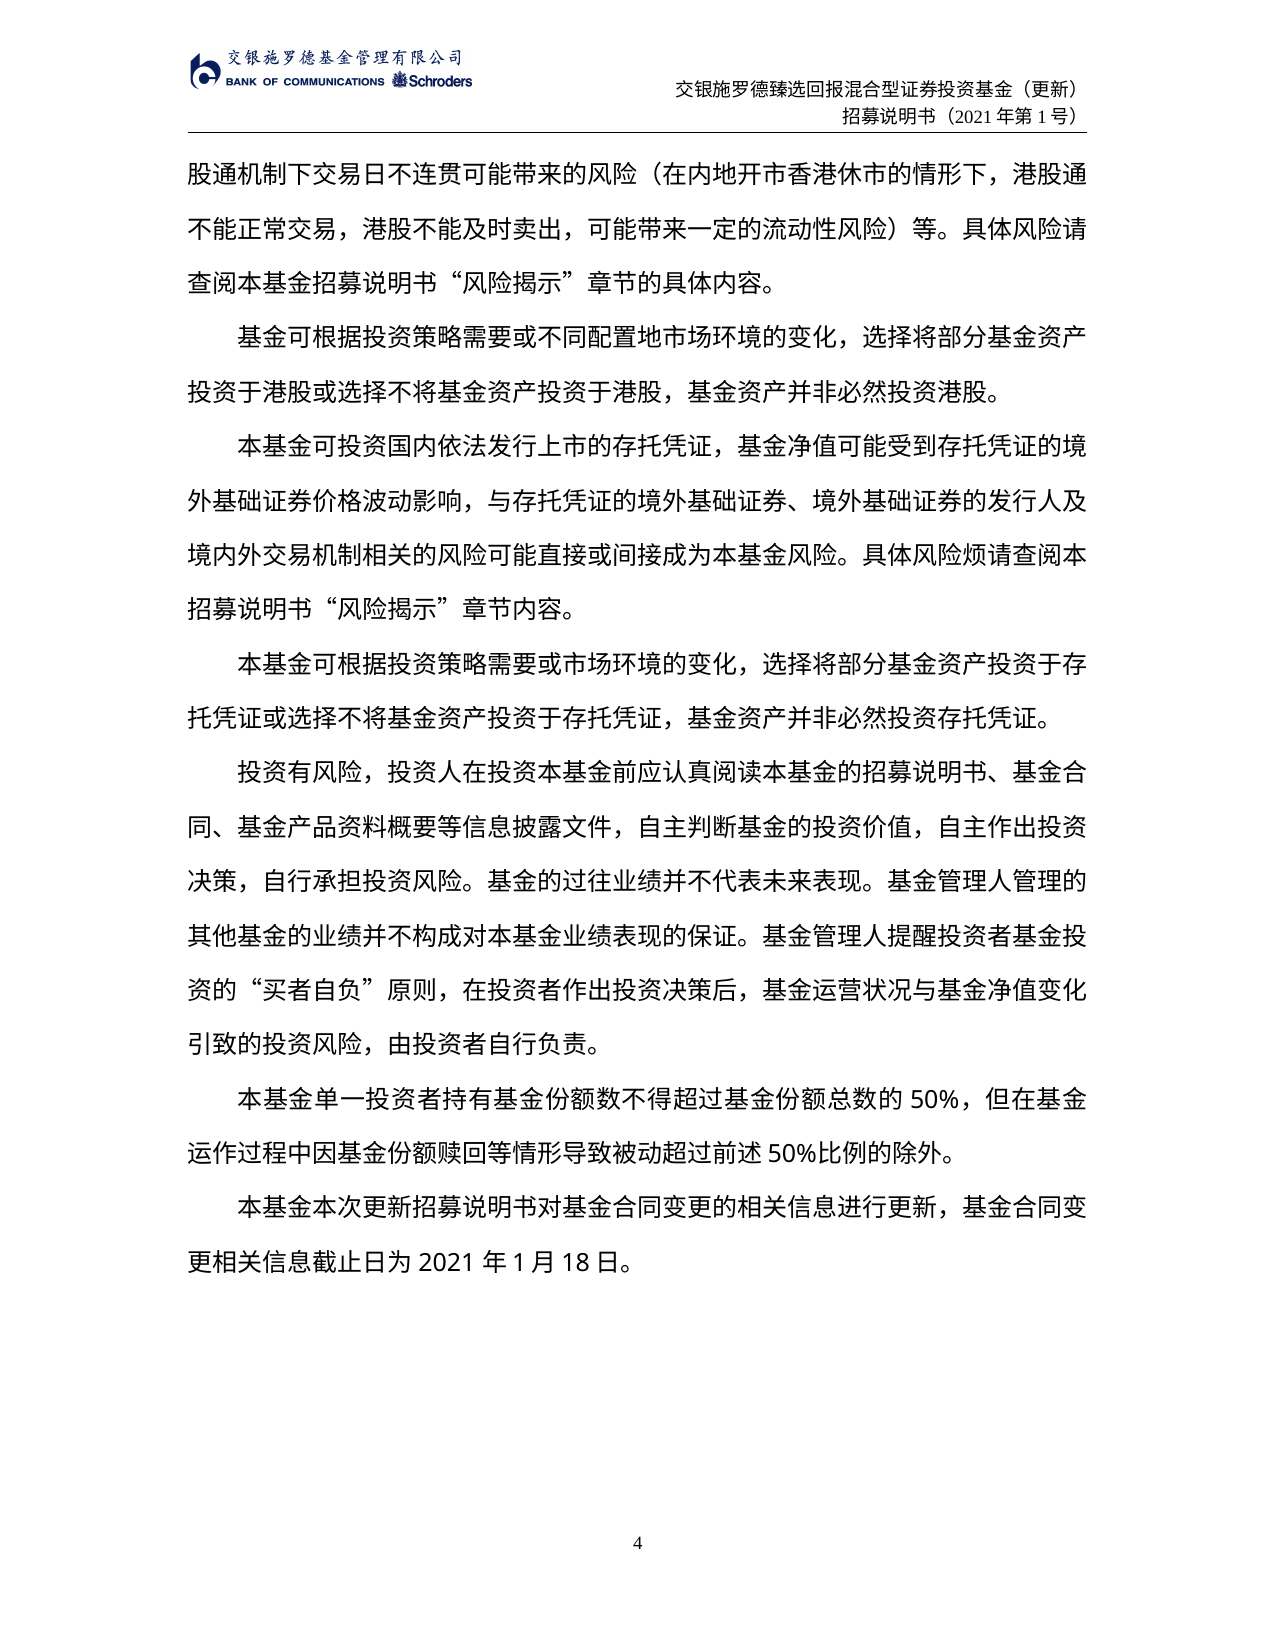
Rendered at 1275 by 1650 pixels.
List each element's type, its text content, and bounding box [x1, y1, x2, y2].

text 本基金可根据投资策略需要或市场环境的变化，选择将部分基金资产投资于存托凭证或选择不将基金资产投资于存托凭证，基金资产并非必然投资存托凭证。 [187, 644, 1087, 735]
picture [190, 50, 472, 89]
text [187, 155, 1087, 300]
text 基金可根据投资策略需要或不同配置地市场环境的变化，选择将部分基金资产投资于港股或选择不将基金资产投资于港股，基金资产并非必然投资港股。 [187, 318, 1087, 408]
text 本基金单一投资者持有基金份额数不得超过基金份额总数的50%，但在基金运作过程中因基金份额赎回等情形导致被动超过前述50%比例的除外。 [187, 1079, 1087, 1170]
text 本基金本次更新招募说明书对基金合同变更的相关信息进行更新，基金合同变更相关信息截止日为 2021 年1月18日。 [187, 1188, 1087, 1278]
text 投资有风险，投资人在投资本基金前应认真阅读本基金的招募说明书、基金合同、基金产品资料概要等信息披露文件，自主判断基金的投资价值，自主作出投资决策，自行承担投资风险。基金的过往业绩并不代表未来表现。基金管理人管理的其他基金的业绩并不构成对本基金业绩表现的保证。基金管理人提醒投资者基金投资的“买者自负”原则，在投资者作出投资决策后，基金运营状况与基金净值变化引致的投资风险，由投资者自行负责。 [187, 753, 1087, 1061]
text 本基金可投资国内依法发行上市的存托凭证，基金净值可能受到存托凭证的境外基础证券价格波动影响，与存托凭证的境外基础证券、境外基础证券的发行人及境内外交易机制相关的风险可能直接或间接成为本基金风险。具体风险烦请查阅本招募说明书“风险揭示”章节内容。 [187, 427, 1087, 626]
